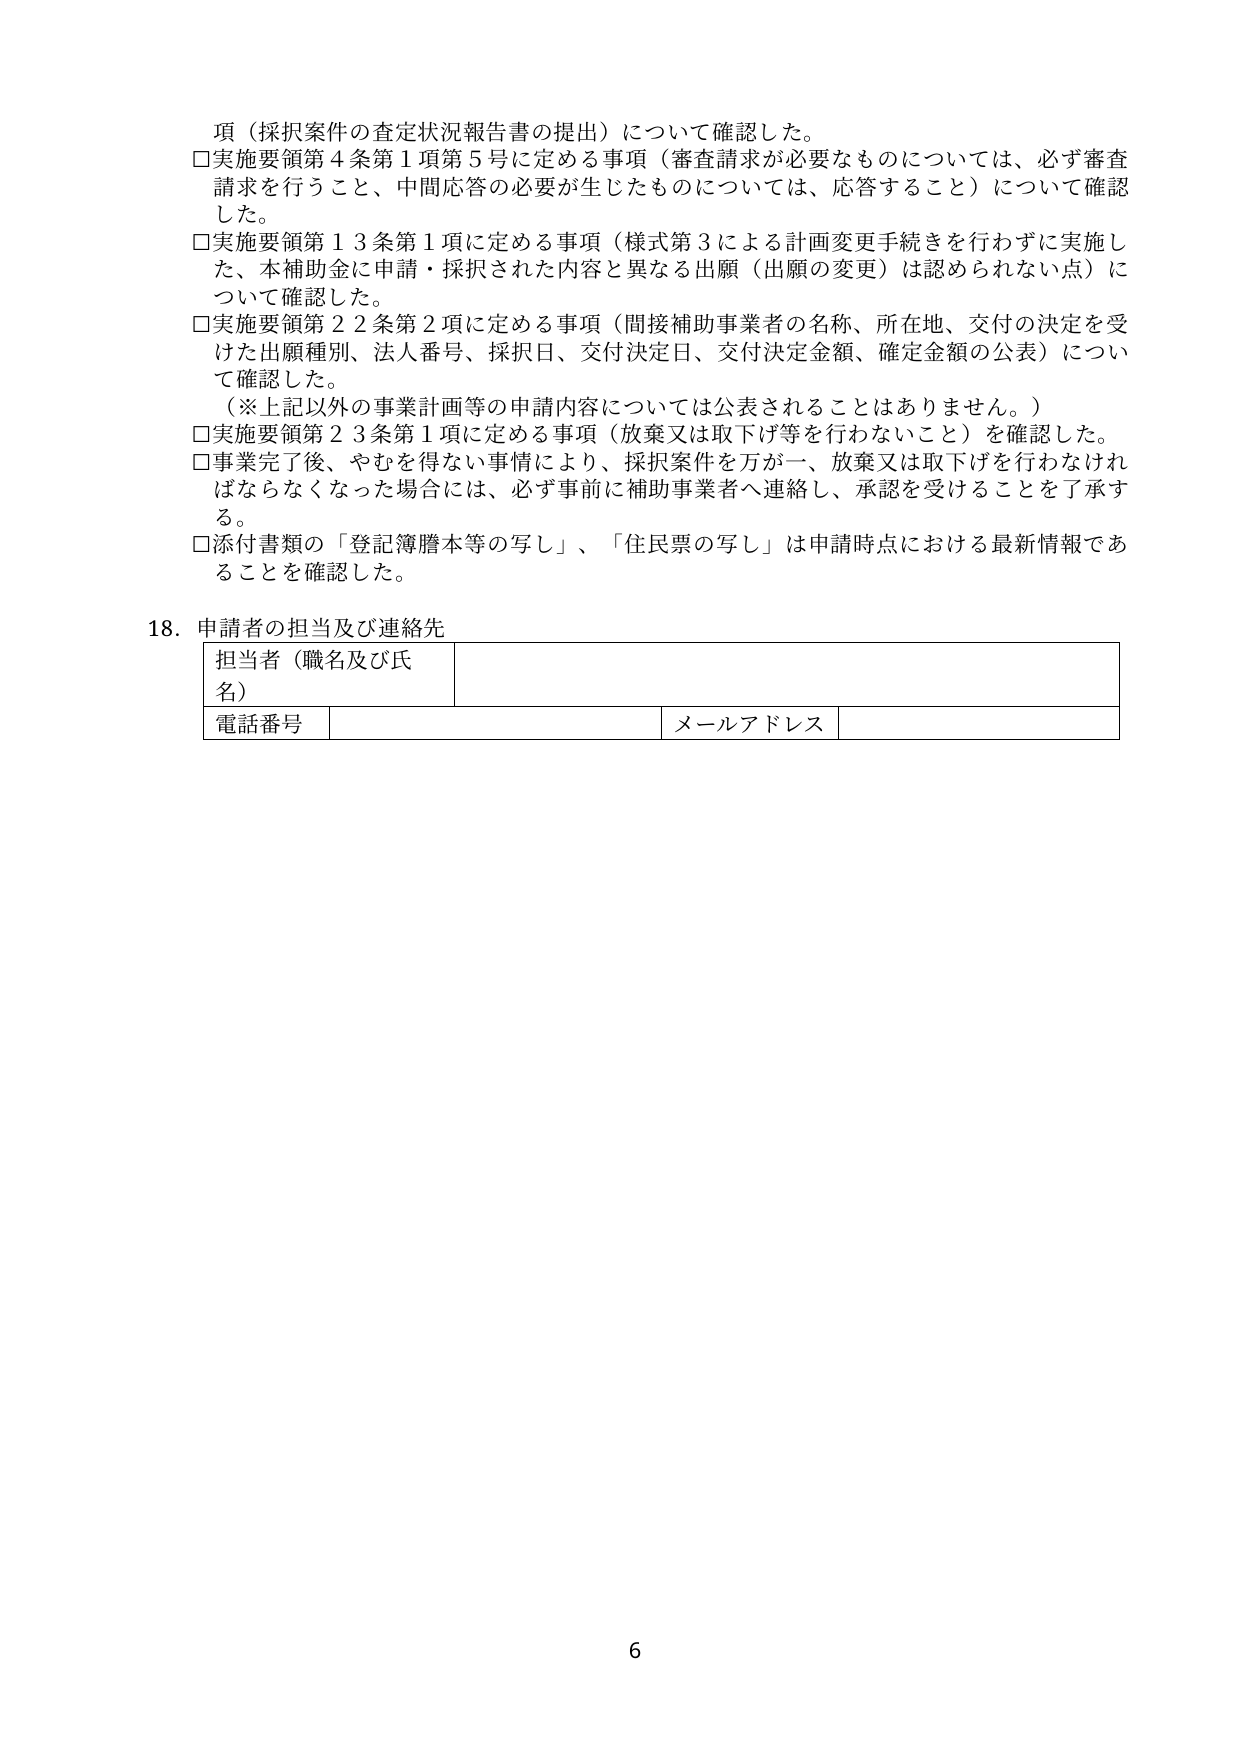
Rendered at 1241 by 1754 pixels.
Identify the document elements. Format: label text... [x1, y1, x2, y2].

text 実施要領第２３条第１項に定める事項（放棄又は取下げ等を行わないこと）を確認した。 [191, 421, 1129, 448]
table_cell メールアドレス [662, 707, 838, 739]
table_header [455, 643, 1119, 706]
text 実施要領第２２条第２項に定める事項（間接補助事業者の名称、所在地、交付の決定を受けた出願種別、法人番号、採択日、交付決定日、交付決定金額、確定金額の公表）について確認した。 [191, 311, 1129, 393]
text 実施要領第１３条第１項に定める事項（様式第３による計画変更手続きを行わずに実施した、本補助金に申請・採択された内容と異なる出願（出願の変更）は認められない点）について確認した。 [191, 228, 1129, 311]
text 添付書類の「登記簿謄本等の写し」、「住民票の写し」は申請時点における最新情報であることを確認した。 [191, 531, 1129, 586]
text 18．申請者の担当及び連絡先 [148, 615, 1129, 642]
table_cell 電話番号 [204, 707, 329, 739]
table_cell [330, 707, 661, 739]
text 実施要領第４条第１項第５号に定める事項（審査請求が必要なものについては、必ず審査請求を行うこと、中間応答の必要が生じたものについては、応答すること）について確認した。 [191, 146, 1129, 228]
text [191, 118, 1129, 146]
table_header 担当者（職名及び氏名） [204, 643, 454, 706]
text （※上記以外の事業計画等の申請内容については公表されることはありません。） [191, 393, 1129, 421]
text 事業完了後、やむを得ない事情により、採択案件を万が一、放棄又は取下げを行わなければならなくなった場合には、必ず事前に補助事業者へ連絡し、承認を受けることを了承する。 [191, 448, 1129, 531]
table_cell [839, 707, 1119, 739]
